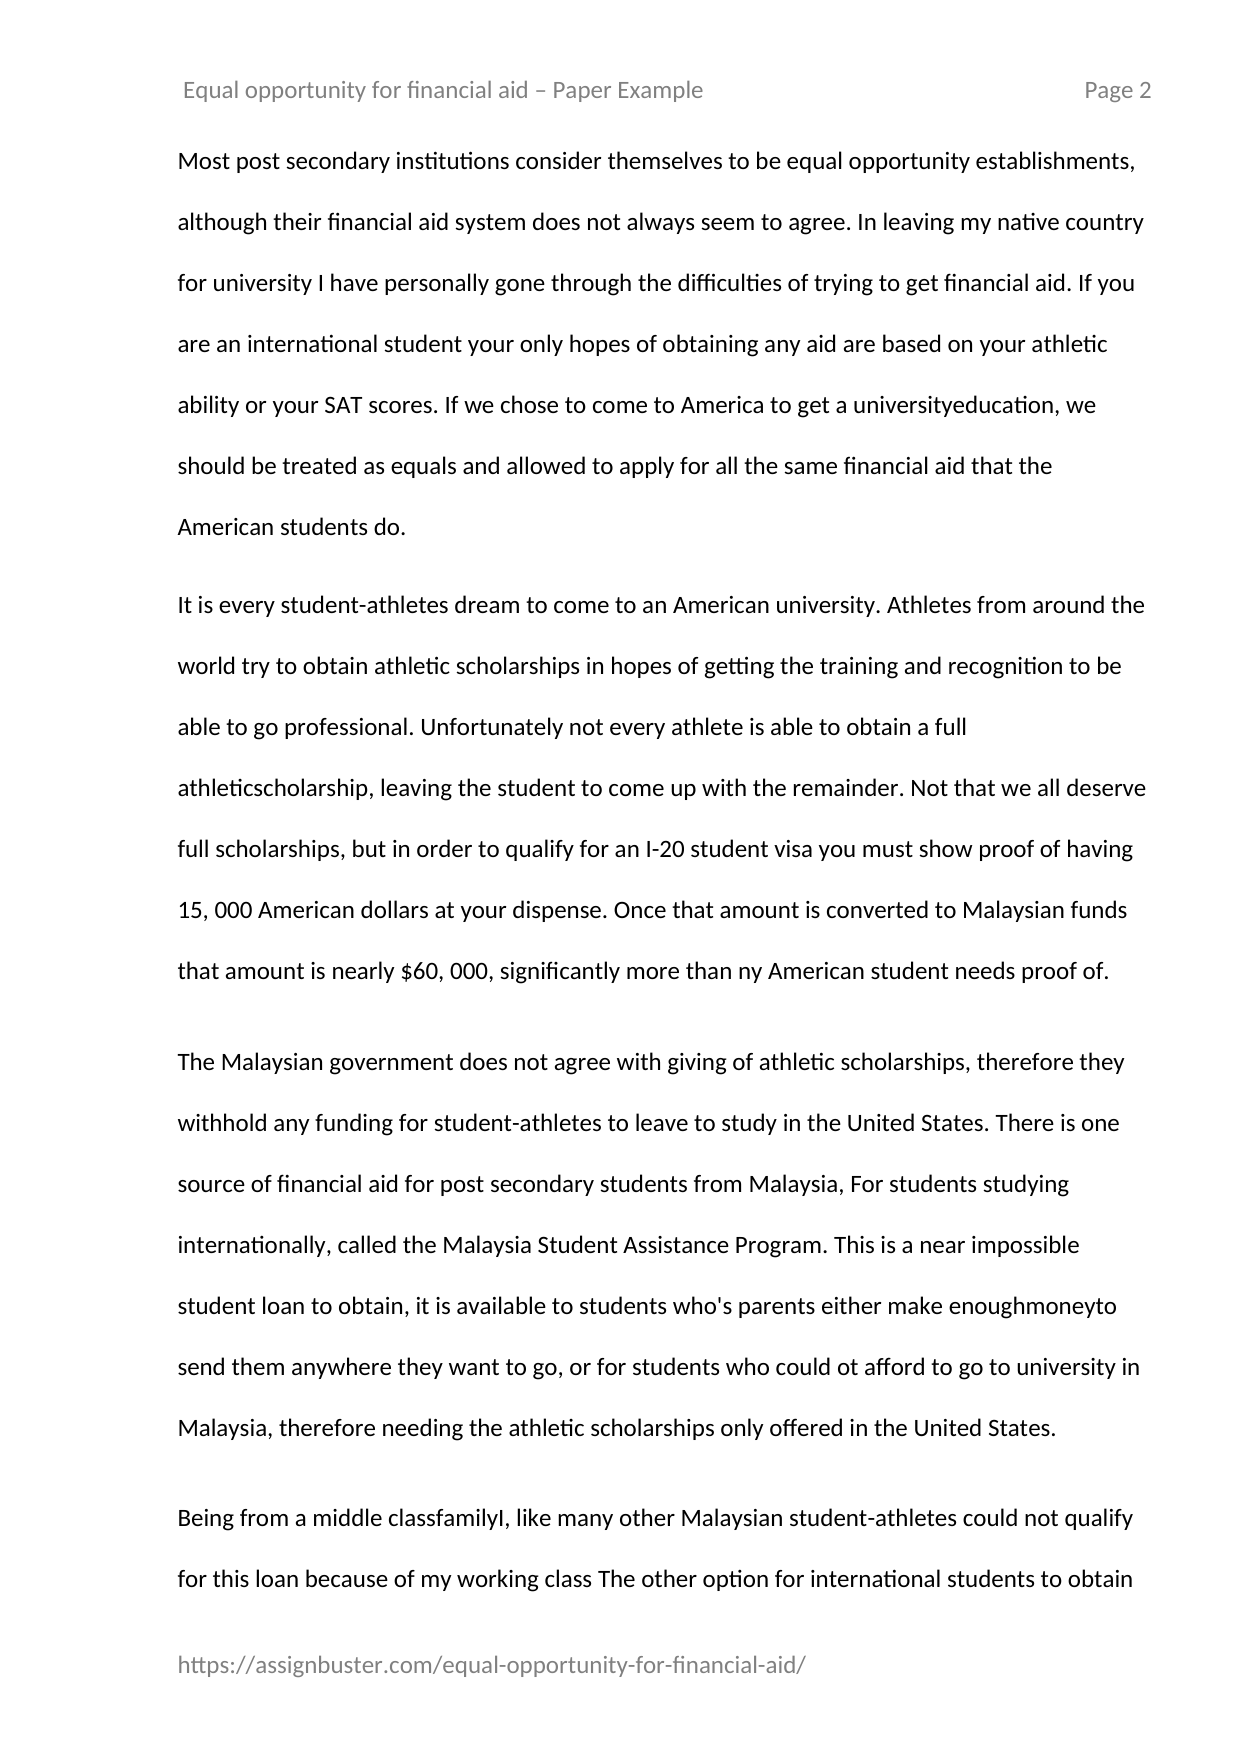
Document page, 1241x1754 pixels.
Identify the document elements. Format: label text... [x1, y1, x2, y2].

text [177, 1502, 1152, 1594]
text Most post secondary institutions consider themselves to be equal opportunity establishments, although their financial aid system does not always seem to agree. In leaving my native country for university I have personally gone through the difficulties of trying to get financial aid. If you are an international student your only hopes of obtaining any aid are based on your athletic ability or your SAT scores. If we chose to come to America to get a universityeducation, we should be treated as equals and allowed to apply for all the same financial aid that the American students do. [177, 145, 1152, 542]
text The Malaysian government does not agree with giving of athletic scholarships, therefore they withhold any funding for student-athletes to leave to study in the United States. There is one source of financial aid for post secondary students from Malaysia, For students studying internationally, called the Malaysia Student Assistance Program. This is a near impossible student loan to obtain, it is available to students who's parents either make enoughmoneyto send them anywhere they want to go, or for students who could ot afford to go to university in Malaysia, therefore needing the athletic scholarships only offered in the United States. [177, 1046, 1152, 1442]
text It is every student-athletes dream to come to an American university. Athletes from around the world try to obtain athletic scholarships in hopes of getting the training and recognition to be able to go professional. Unfortunately not every athlete is able to obtain a full athleticscholarship, leaving the student to come up with the remainder. Not that we all deserve full scholarships, but in order to qualify for an I-20 student visa you must show proof of having 15, 000 American dollars at your dispense. Once that amount is converted to Malaysian funds that amount is nearly $60, 000, significantly more than ny American student needs proof of. [177, 589, 1152, 986]
